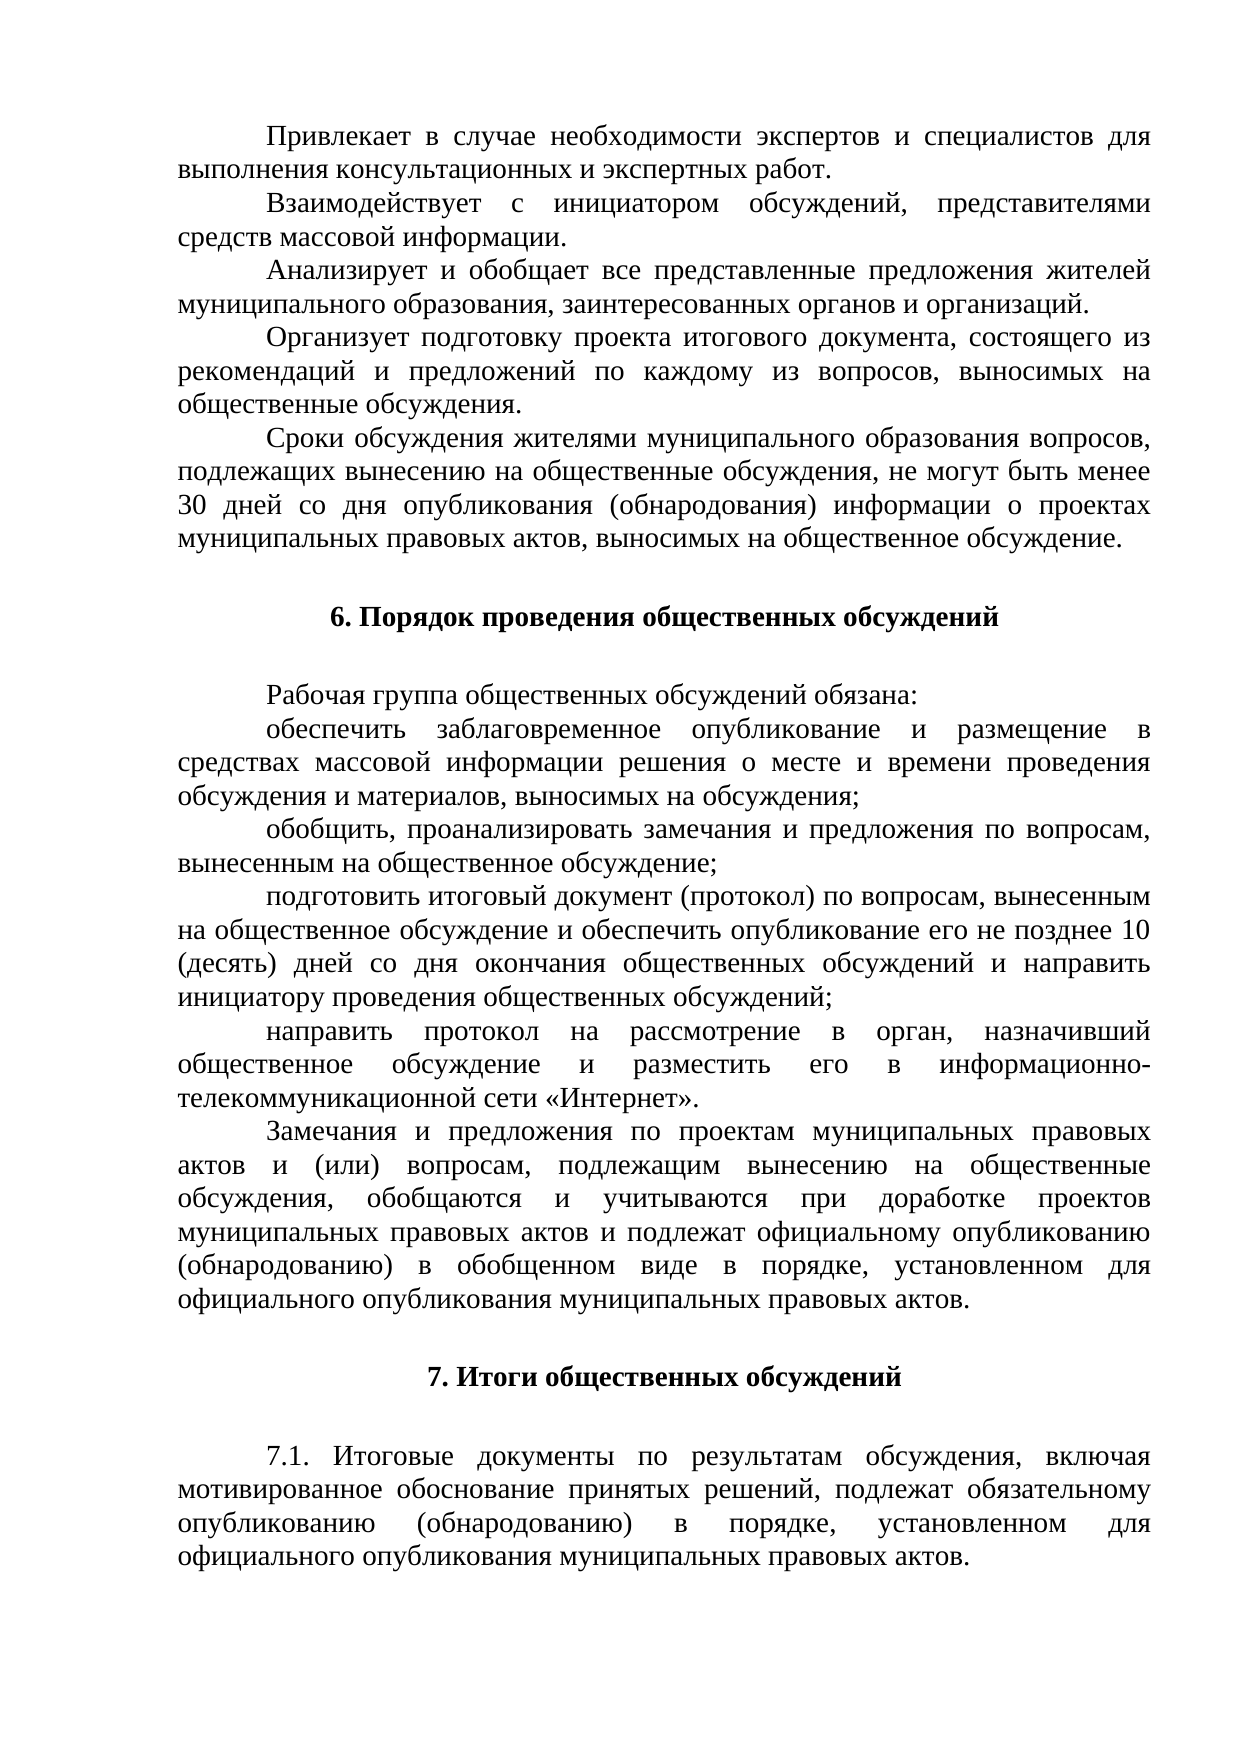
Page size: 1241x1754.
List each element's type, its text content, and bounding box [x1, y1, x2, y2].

text Замечания и предложения по проектам муниципальных правовых актов и (или) вопросам, подлежащим вынесению на общественные обсуждения, обобщаются и учитываются при доработке проектов муниципальных правовых актов и подлежат официальному опубликованию (обнародованию) в обобщенном виде в порядке, установленном для официального опубликования муниципальных правовых актов. [177, 1113, 1152, 1314]
text подготовить итоговый документ (протокол) по вопросам, вынесенным на общественное обсуждение и обеспечить опубликование его не позднее 10 (десять) дней со дня окончания общественных обсуждений и направить инициатору проведения общественных обсуждений; [177, 878, 1152, 1013]
text Организует подготовку проекта итогового документа, состоящего из рекомендаций и предложений по каждому из вопросов, выносимых на общественные обсуждения. [177, 319, 1152, 420]
text Привлекает в случае необходимости экспертов и специалистов для выполнения консультационных и экспертных работ. [177, 118, 1152, 185]
text Анализирует и обобщает все представленные предложения жителей муниципального образования, заинтересованных органов и организаций. [177, 252, 1152, 319]
text обобщить, проанализировать замечания и предложения по вопросам, вынесенным на общественное обсуждение; [177, 811, 1152, 878]
text обеспечить заблаговременное опубликование и размещение в средствах массовой информации решения о месте и времени проведения обсуждения и материалов, выносимых на обсуждения; [177, 711, 1152, 811]
text 7.1. Итоговые документы по результатам обсуждения, включая мотивированное обоснование принятых решений, подлежат обязательному опубликованию (обнародованию) в порядке, установленном для официального опубликования муниципальных правовых актов. [177, 1438, 1152, 1572]
text 7. Итоги общественных обсуждений [177, 1359, 1152, 1393]
text Взаимодействует с инициатором обсуждений, представителями средств массовой информации. [177, 185, 1152, 252]
text Рабочая группа общественных обсуждений обязана: [177, 677, 1152, 711]
text направить протокол на рассмотрение в орган, назначивший общественное обсуждение и разместить его в информационно-телекоммуникационной сети «Интернет». [177, 1013, 1152, 1113]
text 6. Порядок проведения общественных обсуждений [177, 599, 1152, 632]
text Сроки обсуждения жителями муниципального образования вопросов, подлежащих вынесению на общественные обсуждения, не могут быть менее 30 дней со дня опубликования (обнародования) информации о проектах муниципальных правовых актов, выносимых на общественное обсуждение. [177, 420, 1152, 554]
